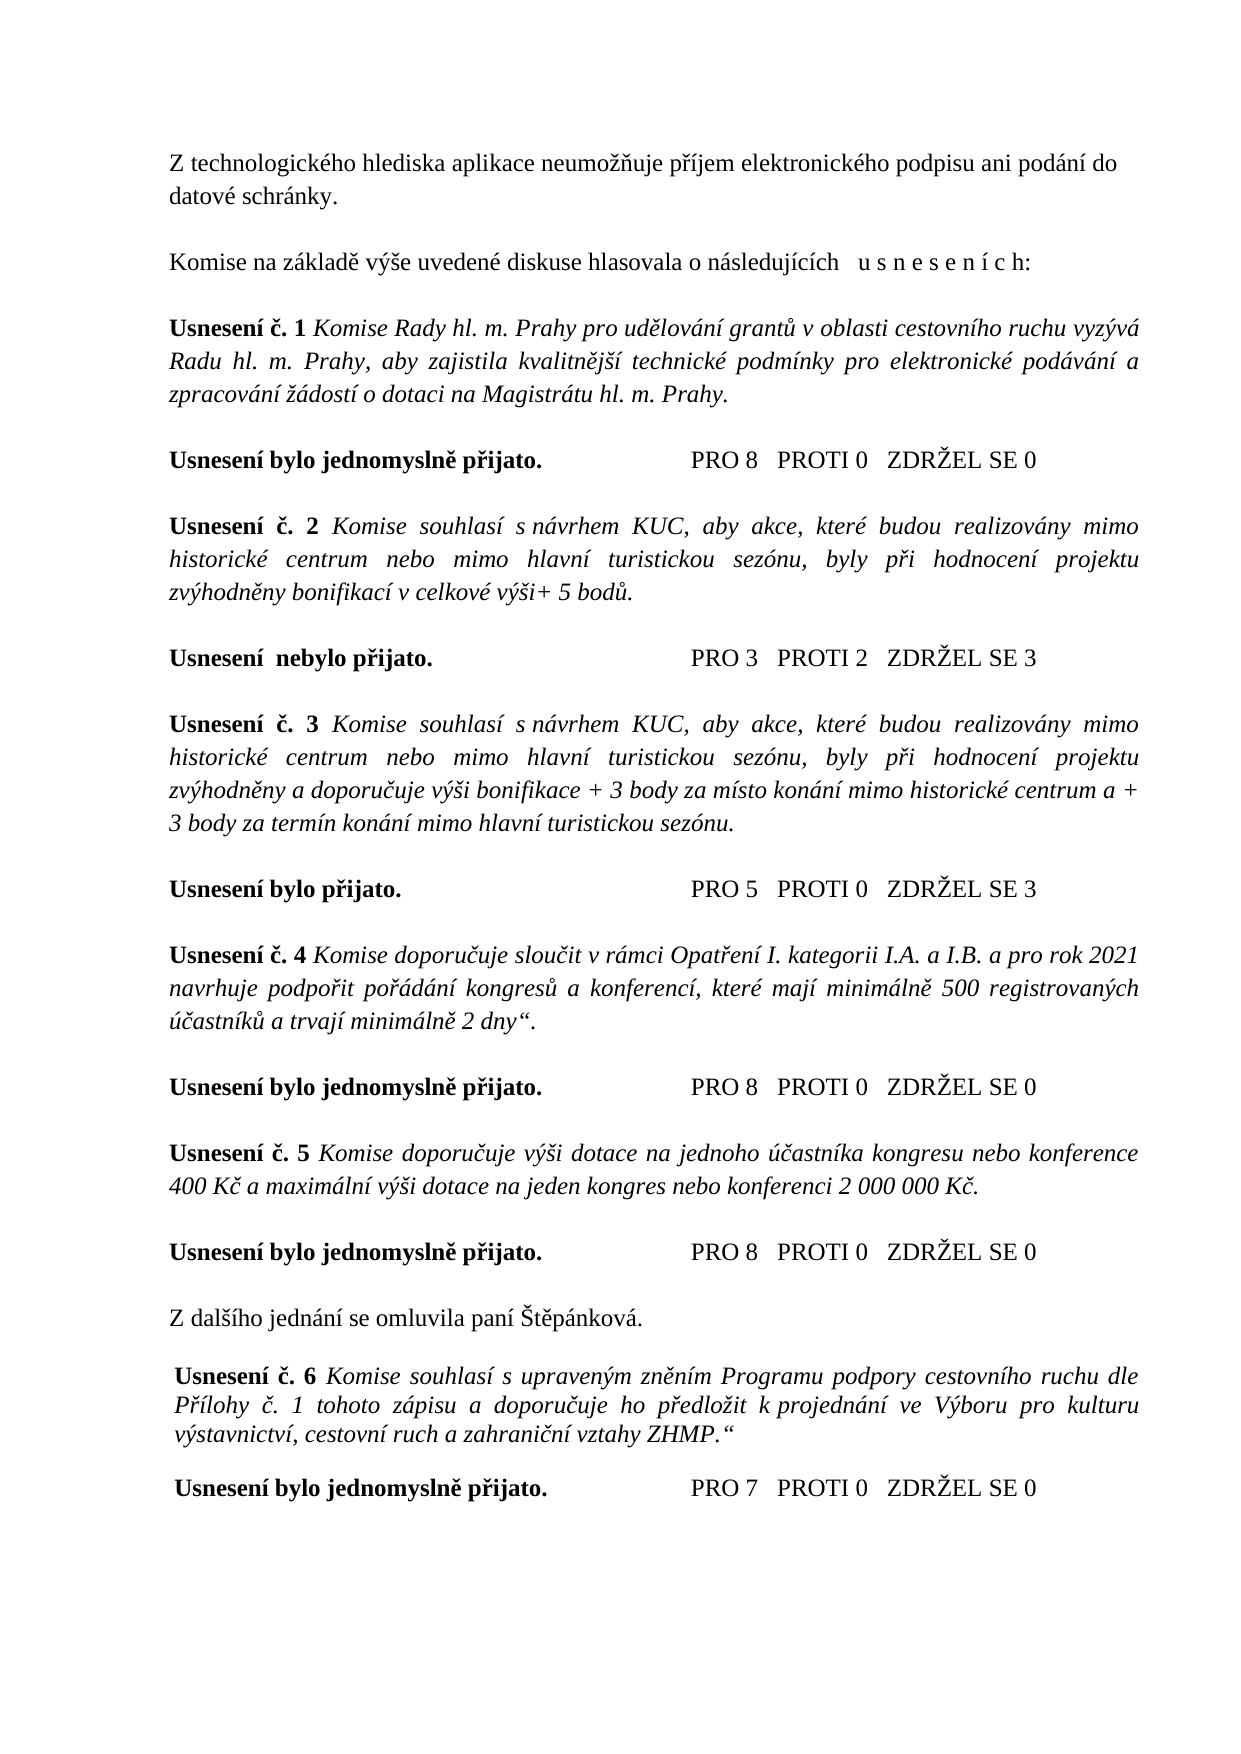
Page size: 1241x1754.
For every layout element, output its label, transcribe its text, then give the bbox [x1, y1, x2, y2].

list Usnesení č. 3 Komise souhlasí s návrhem KUC, aby akce, které budou realizovány mimo historické centrum nebo mimo hlavní turistickou sezónu, byly při hodnocení projektu zvýhodněny a doporučuje výši bonifikace + 3 body za místo konání mimo historické centrum a + 3 body za termín konání mimo hlavní turistickou sezónu. [169, 709, 1140, 837]
list Usnesení č. 1 Komise Rady hl. m. Prahy pro udělování grantů v oblasti cestovního ruchu vyzývá Radu hl. m. Prahy, aby zajistila kvalitnější technické podmínky pro elektronické podávání a zpracování žádostí o dotaci na Magistrátu hl. m. Prahy. [169, 313, 1140, 408]
list Usnesení č. 2 Komise souhlasí s návrhem KUC, aby akce, které budou realizovány mimo historické centrum nebo mimo hlavní turistickou sezónu, byly při hodnocení projektu zvýhodněny bonifikací v celkové výši+ 5 bodů. [169, 511, 1140, 606]
list Usnesení bylo jednomyslně přijato. PRO 8 PROTI 0 ZDRŽEL SE 0 [169, 445, 1140, 474]
list Usnesení bylo jednomyslně přijato. PRO 8 PROTI 0 ZDRŽEL SE 0 [169, 1072, 1140, 1101]
text Usnesení č. 6 Komise souhlasí s upraveným zněním Programu podpory cestovního ruchu dle Přílohy č. 1 tohoto zápisu a doporučuje ho předložit k projednání ve Výboru pro kulturu výstavnictví, cestovní ruch a zahraniční vztahy ZHMP.“ [174, 1361, 1140, 1448]
list Usnesení č. 5 Komise doporučuje výši dotace na jednoho účastníka kongresu nebo konference 400 Kč a maximální výši dotace na jeden kongres nebo konferenci 2 000 000 Kč. [169, 1138, 1140, 1200]
list Usnesení č. 4 Komise doporučuje sloučit v rámci Opatření I. kategorii I.A. a I.B. a pro rok 2021 navrhuje podpořit pořádání kongresů a konferencí, které mají minimálně 500 registrovaných účastníků a trvají minimálně 2 dny“. [169, 940, 1140, 1035]
list Usnesení nebylo přijato. PRO 3 PROTI 2 ZDRŽEL SE 3 [169, 643, 1140, 672]
list Z dalšího jednání se omluvila paní Štěpánková. [169, 1303, 1140, 1332]
list Komise na základě výše uvedené diskuse hlasovala o následujících u s n e s e n í c h: [169, 247, 1140, 276]
list Usnesení bylo přijato. PRO 5 PROTI 0 ZDRŽEL SE 3 [169, 874, 1140, 903]
list Usnesení bylo jednomyslně přijato. PRO 8 PROTI 0 ZDRŽEL SE 0 [169, 1237, 1140, 1266]
list datové schránky. [169, 181, 1140, 209]
list Z technologického hlediska aplikace neumožňuje příjem elektronického podpisu ani podání do [169, 148, 1140, 176]
text Usnesení bylo jednomyslně přijato. PRO 7 PROTI 0 ZDRŽEL SE 0 [174, 1473, 1140, 1501]
